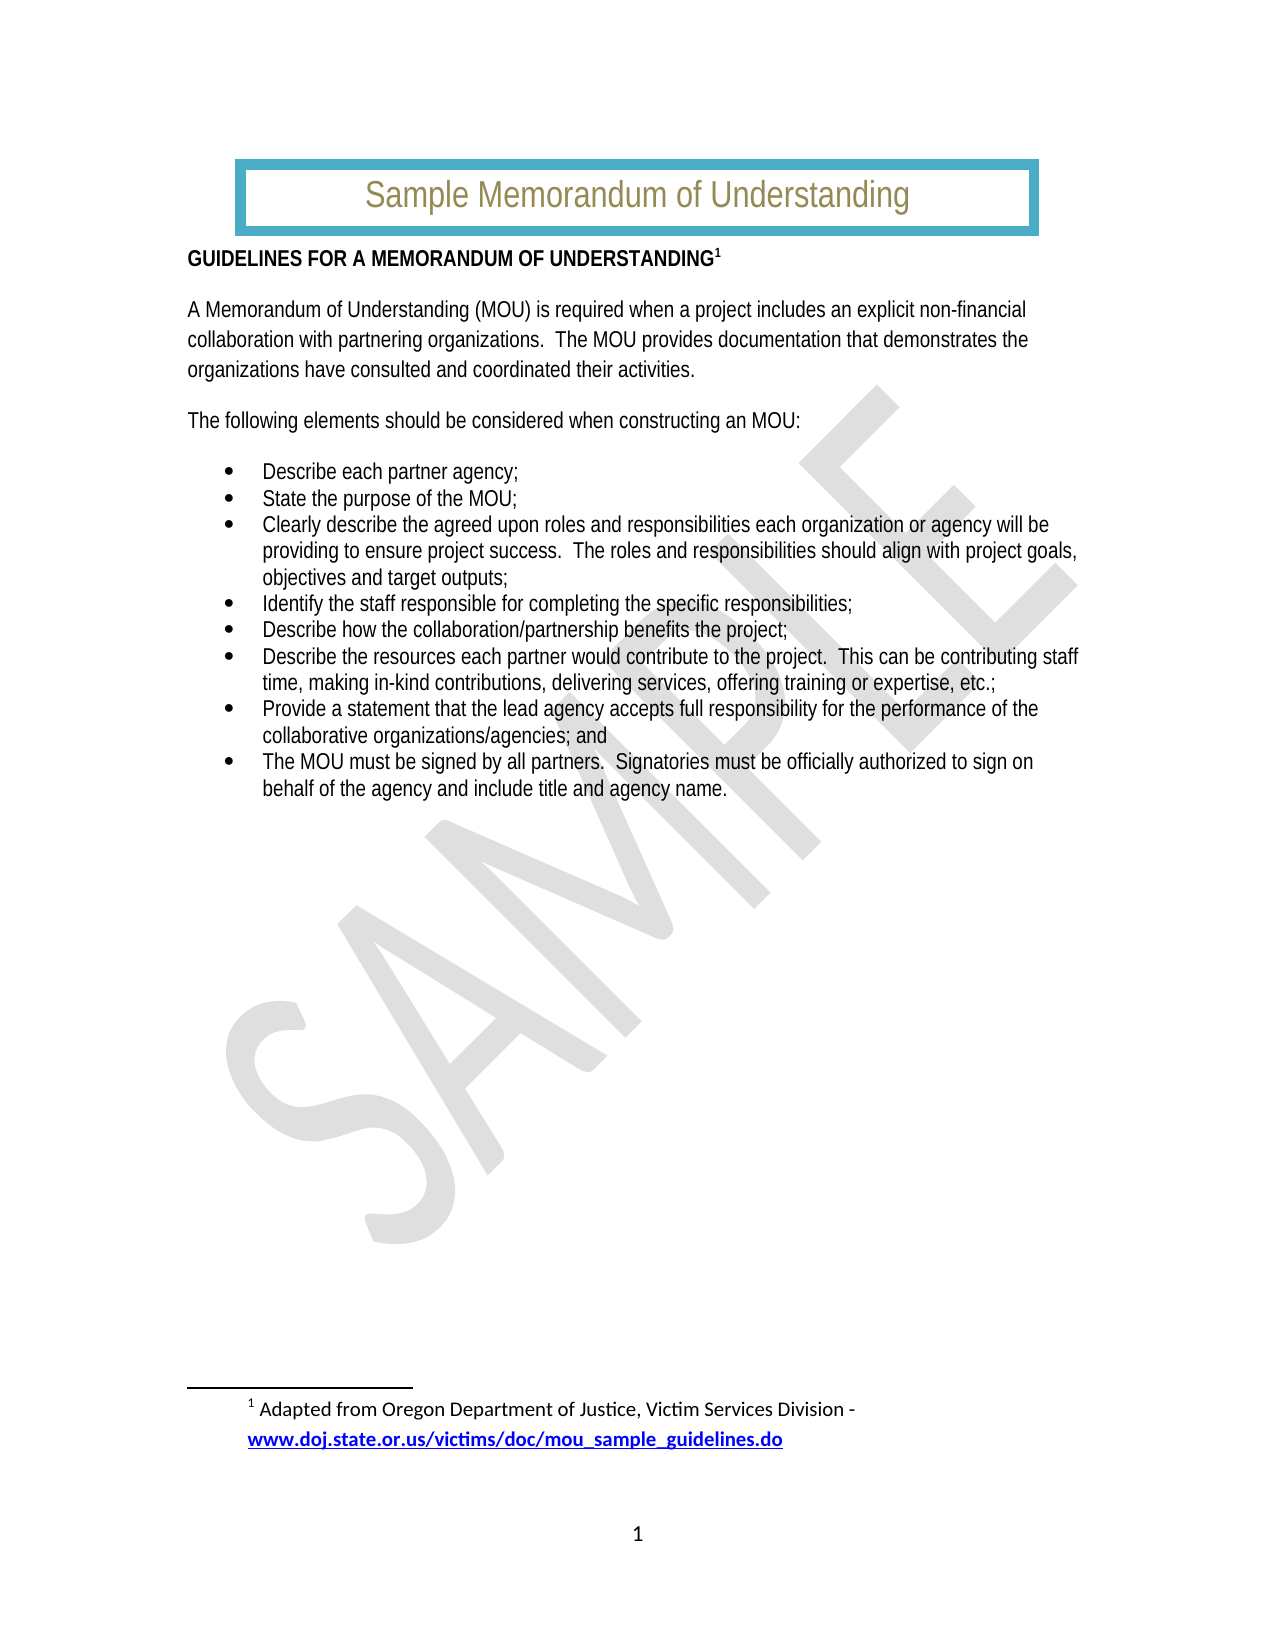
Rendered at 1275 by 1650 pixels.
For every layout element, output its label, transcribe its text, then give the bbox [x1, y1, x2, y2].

list Describe each partner agency; [225, 458, 1087, 484]
text GUIDELINES FOR A MEMORANDUM OF UNDERSTANDING [187, 229, 1087, 271]
list State the purpose of the MOU; [225, 484, 1087, 511]
list Clearly describe the agreed upon roles and responsibilities each organization or agency will be providing to ensure project success. The roles and responsibilities should align with project goals, objectives and target outputs; [225, 511, 1087, 590]
list Provide a statement that the lead agency accepts full responsibility for the performance of the collaborative organizations/agencies; and [225, 695, 1087, 748]
list Describe how the collaboration/partnership benefits the project; [225, 616, 1087, 643]
text A Memorandum of Understanding (MOU) is required when a project includes an explicit non-financial collaboration with partnering organizations. The MOU provides documentation that demonstrates the organizations have consulted and coordinated their activities. [187, 296, 1087, 382]
list Identify the staff responsible for completing the specific responsibilities; [225, 590, 1087, 616]
list The MOU must be signed by all partners. Signatories must be officially authorized to sign on behalf of the agency and include title and agency name. [225, 748, 1087, 801]
list Describe the resources each partner would contribute to the project. This can be contributing staff time, making in-kind contributions, delivering services, offering training or expertise, etc.; [225, 643, 1087, 695]
text The following elements should be considered when constructing an MOU: [187, 407, 1087, 433]
